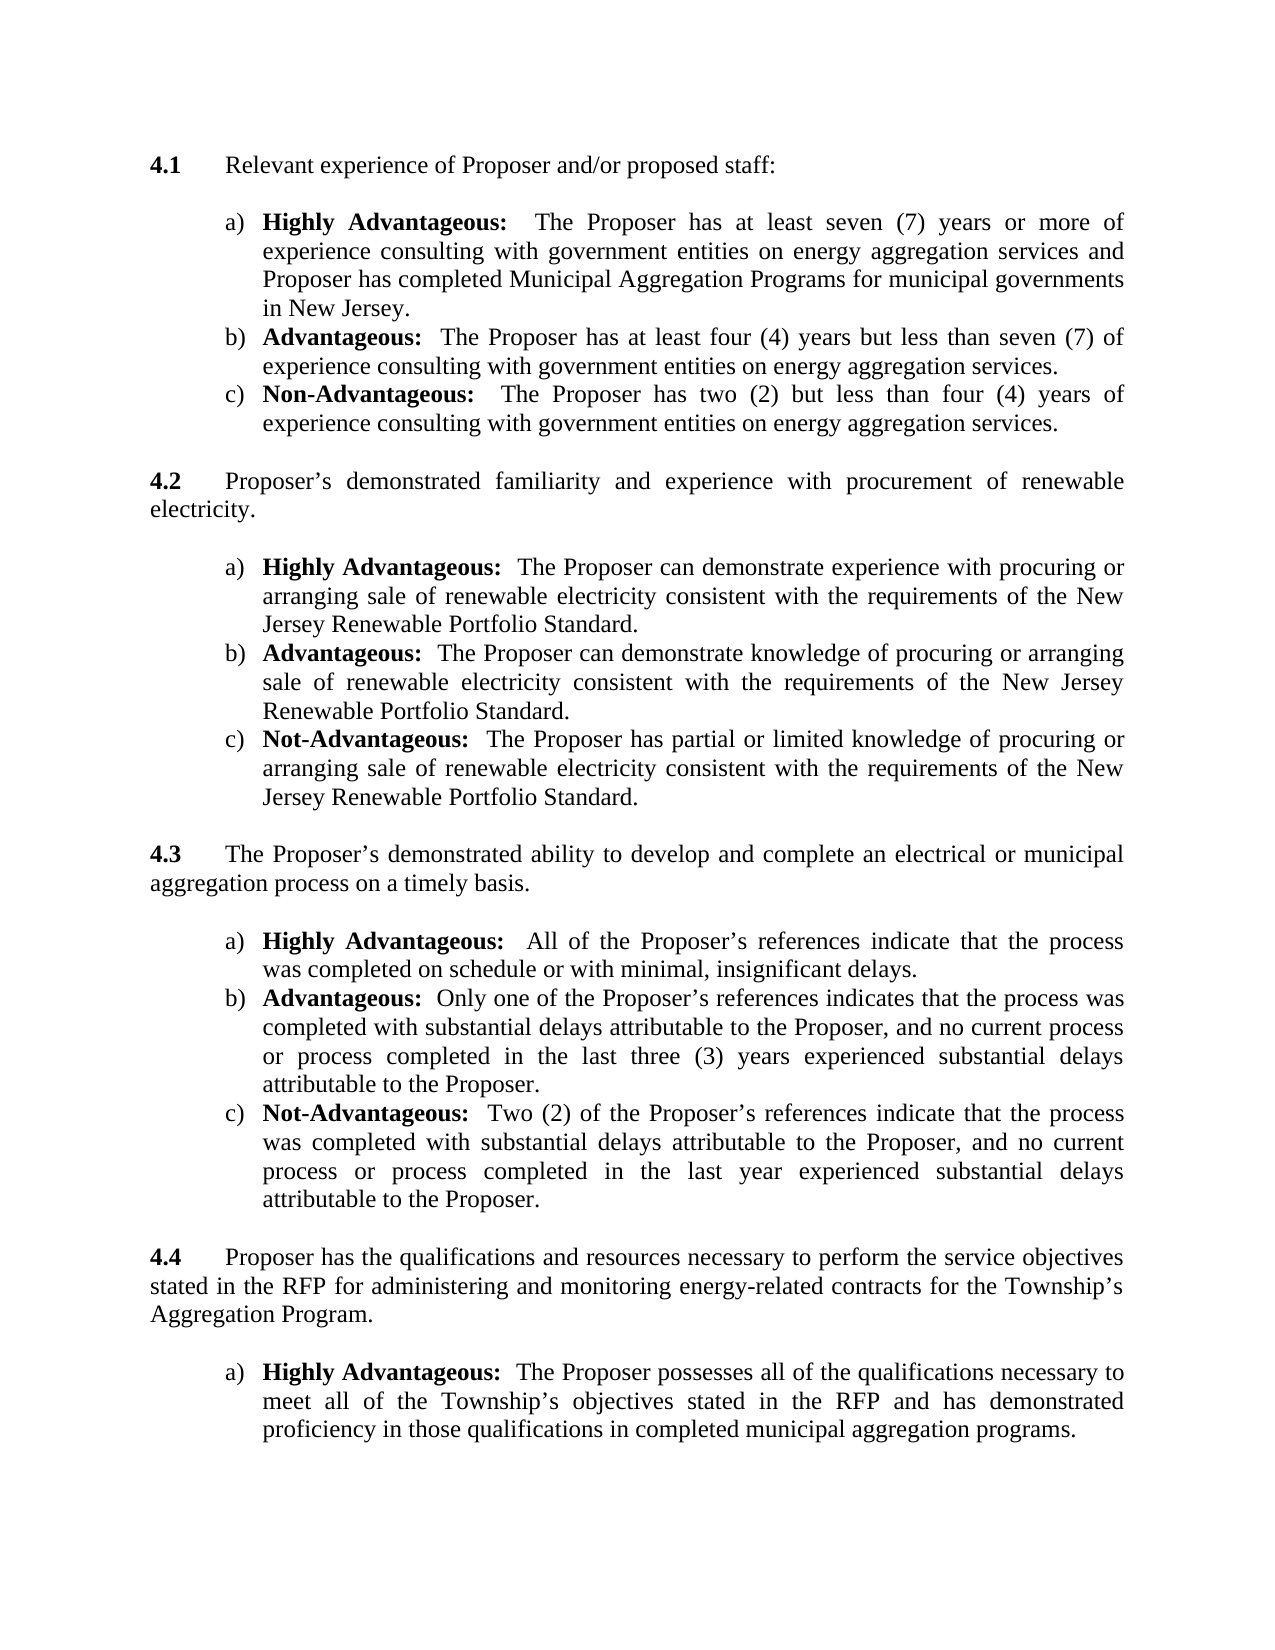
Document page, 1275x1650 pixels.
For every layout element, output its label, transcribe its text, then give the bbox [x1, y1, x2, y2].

list Advantageous: The Proposer has at least four (4) years but less than seven (7) of experience consulting with government entities on energy aggregation services. [225, 322, 1125, 379]
text 4.2 Proposer’s demonstrated familiarity and experience with procurement of renewable electricity. [150, 466, 1125, 523]
text 4.4 Proposer has the qualifications and resources necessary to perform the service objectives stated in the RFP for administering and monitoring energy-related contracts for the Township’s Aggregation Program. [150, 1242, 1125, 1328]
list Not-Advantageous: Two (2) of the Proposer’s references indicate that the process was completed with substantial delays attributable to the Proposer, and no current process or process completed in the last year experienced substantial delays attributable to the Proposer. [225, 1098, 1125, 1213]
list Non-Advantageous: The Proposer has two (2) but less than four (4) years of experience consulting with government entities on energy aggregation services. [225, 379, 1125, 437]
list Advantageous: The Proposer can demonstrate knowledge of procuring or arranging sale of renewable electricity consistent with the requirements of the New Jersey Renewable Portfolio Standard. [225, 638, 1125, 724]
list Highly Advantageous: The Proposer has at least seven (7) years or more of experience consulting with government entities on energy aggregation services and Proposer has completed Municipal Aggregation Programs for municipal governments in New Jersey. [225, 207, 1125, 322]
text 4.1 Relevant experience of Proposer and/or proposed staff: [150, 150, 1125, 207]
list Highly Advantageous: The Proposer can demonstrate experience with procuring or arranging sale of renewable electricity consistent with the requirements of the New Jersey Renewable Portfolio Standard. [225, 552, 1125, 638]
list Highly Advantageous: All of the Proposer’s references indicate that the process was completed on schedule or with minimal, insignificant delays. [225, 926, 1125, 983]
list Not-Advantageous: The Proposer has partial or limited knowledge of procuring or arranging sale of renewable electricity consistent with the requirements of the New Jersey Renewable Portfolio Standard. [225, 724, 1125, 811]
list Highly Advantageous: The Proposer possesses all of the qualifications necessary to meet all of the Township’s objectives stated in the RFP and has demonstrated proficiency in those qualifications in completed municipal aggregation programs. [225, 1357, 1125, 1443]
text 4.3 The Proposer’s demonstrated ability to develop and complete an electrical or municipal aggregation process on a timely basis. [150, 839, 1125, 897]
list Advantageous: Only one of the Proposer’s references indicates that the process was completed with substantial delays attributable to the Proposer, and no current process or process completed in the last three (3) years experienced substantial delays attributable to the Proposer. [225, 983, 1125, 1098]
